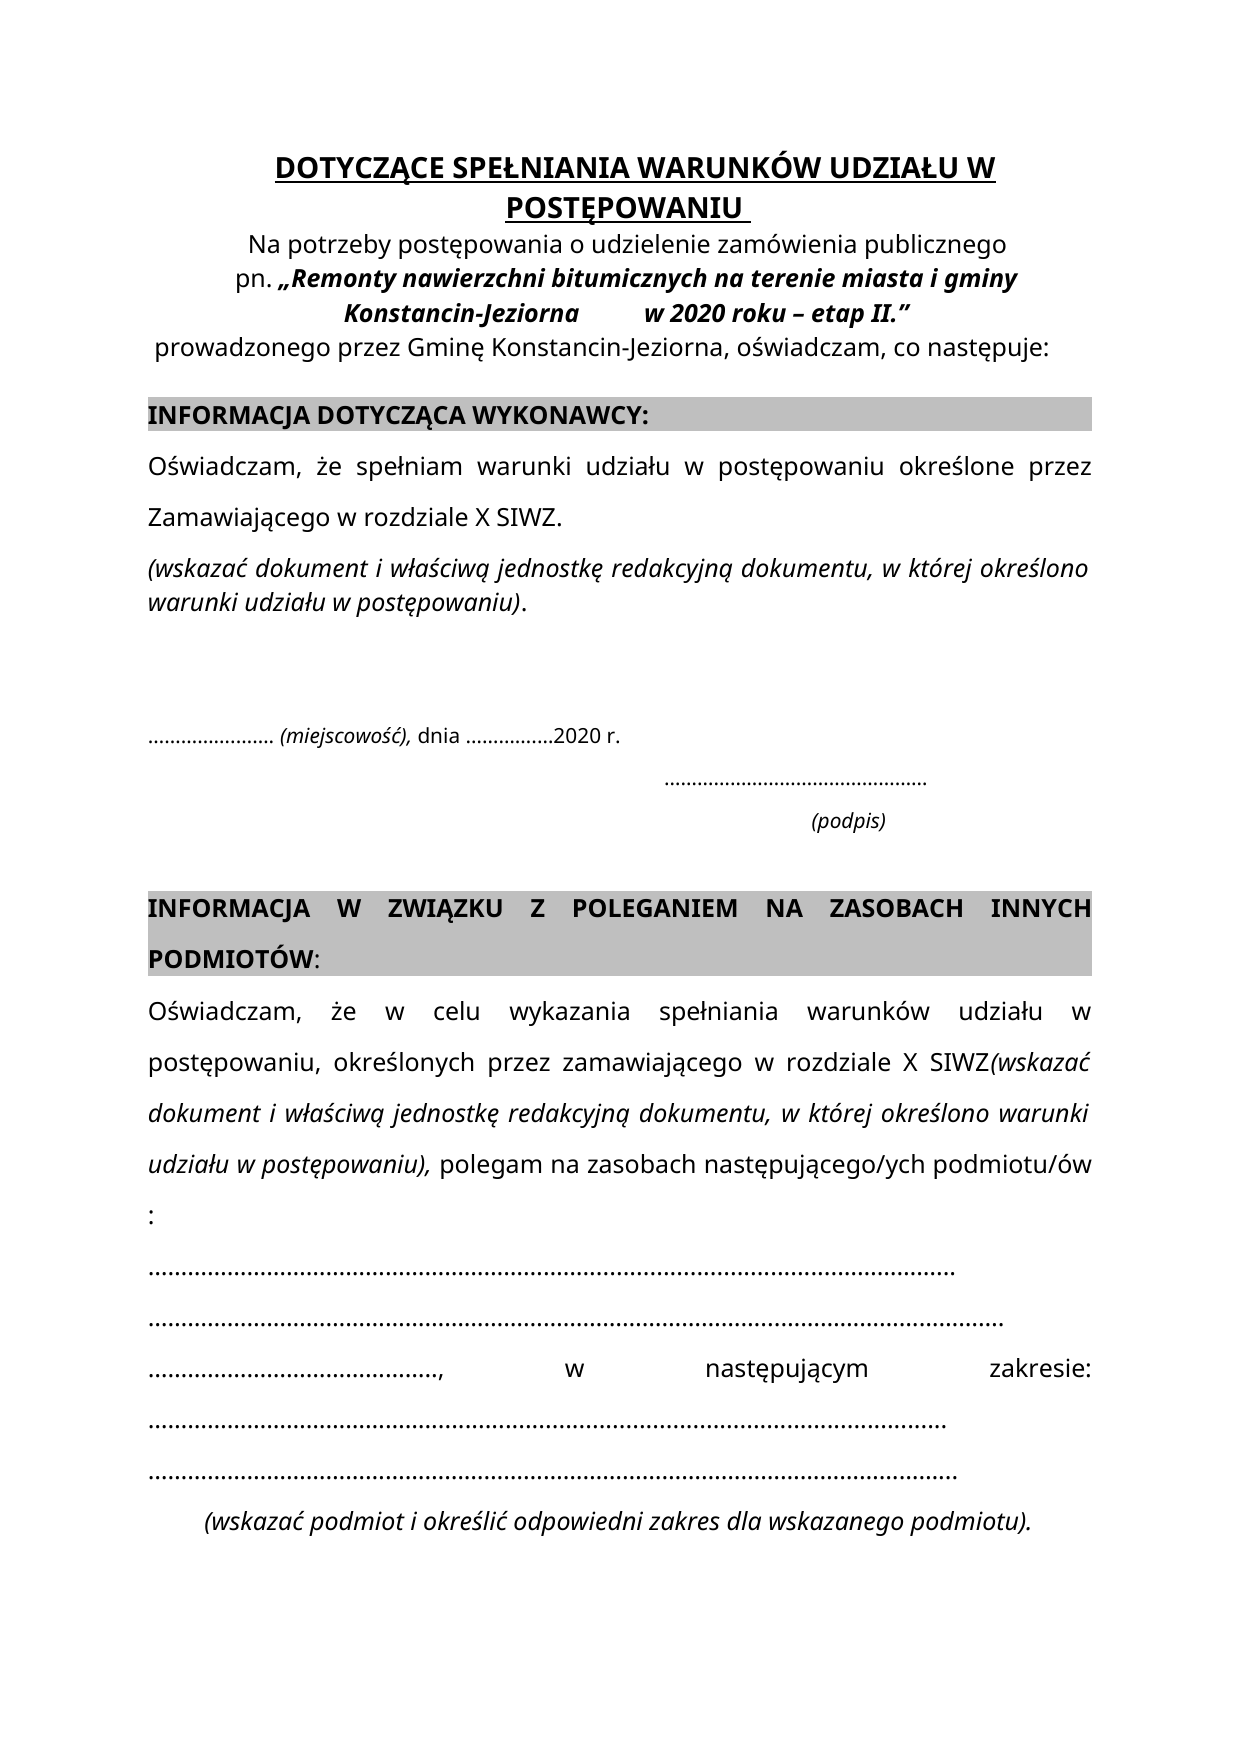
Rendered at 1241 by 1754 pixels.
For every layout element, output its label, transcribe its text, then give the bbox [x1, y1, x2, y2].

text Oświadczam, że spełniam warunki udziału w postępowaniu określone przez Zamawiającego w rozdziale X SIWZ. [148, 448, 1092, 533]
text (podpis) [738, 806, 1092, 834]
text (wskazać dokument i właściwą jednostkę redakcyjną dokumentu, w której określono warunki udziału w postępowaniu). [148, 551, 1092, 619]
text ………………………………………… [148, 763, 1092, 792]
text DOTYCZĄCE SPEŁNIANIA WARUNKÓW UDZIAŁU W POSTĘPOWANIU Na potrzeby postępowania o udzielenie zamówienia publicznego pn. „Remonty nawierzchni bitumicznych na terenie miasta i gminy Konstancin-Jeziorna w 2020 roku – etap II.” [162, 148, 1092, 329]
text prowadzonego przez Gminę Konstancin-Jeziorna, oświadczam, co następuje: [148, 329, 1092, 363]
text INFORMACJA W ZWIĄZKU Z POLEGANIEM NA ZASOBACH INNYCH PODMIOTÓW: [148, 891, 1092, 976]
text …………….……. (miejscowość), dnia ………….…2020 r. [148, 721, 1092, 749]
text …………………………………………………………......................................……………...…………………………………………………………………………………...…………………………….…………………………………….., w następującym zakresie: ……………………………………..............................................................................…………………………………………………………………………………………………………... [148, 1248, 1092, 1487]
text Oświadczam, że w celu wykazania spełniania warunków udziału w postępowaniu, określonych przez zamawiającego w rozdziale X SIWZ(wskazać dokument i właściwą jednostkę redakcyjną dokumentu, w której określono warunki udziału w postępowaniu), polegam na zasobach następującego/ych podmiotu/ów : [148, 993, 1092, 1231]
text INFORMACJA DOTYCZĄCA WYKONAWCY: [148, 397, 1092, 431]
text (wskazać podmiot i określić odpowiedni zakres dla wskazanego podmiotu). [148, 1504, 1092, 1538]
